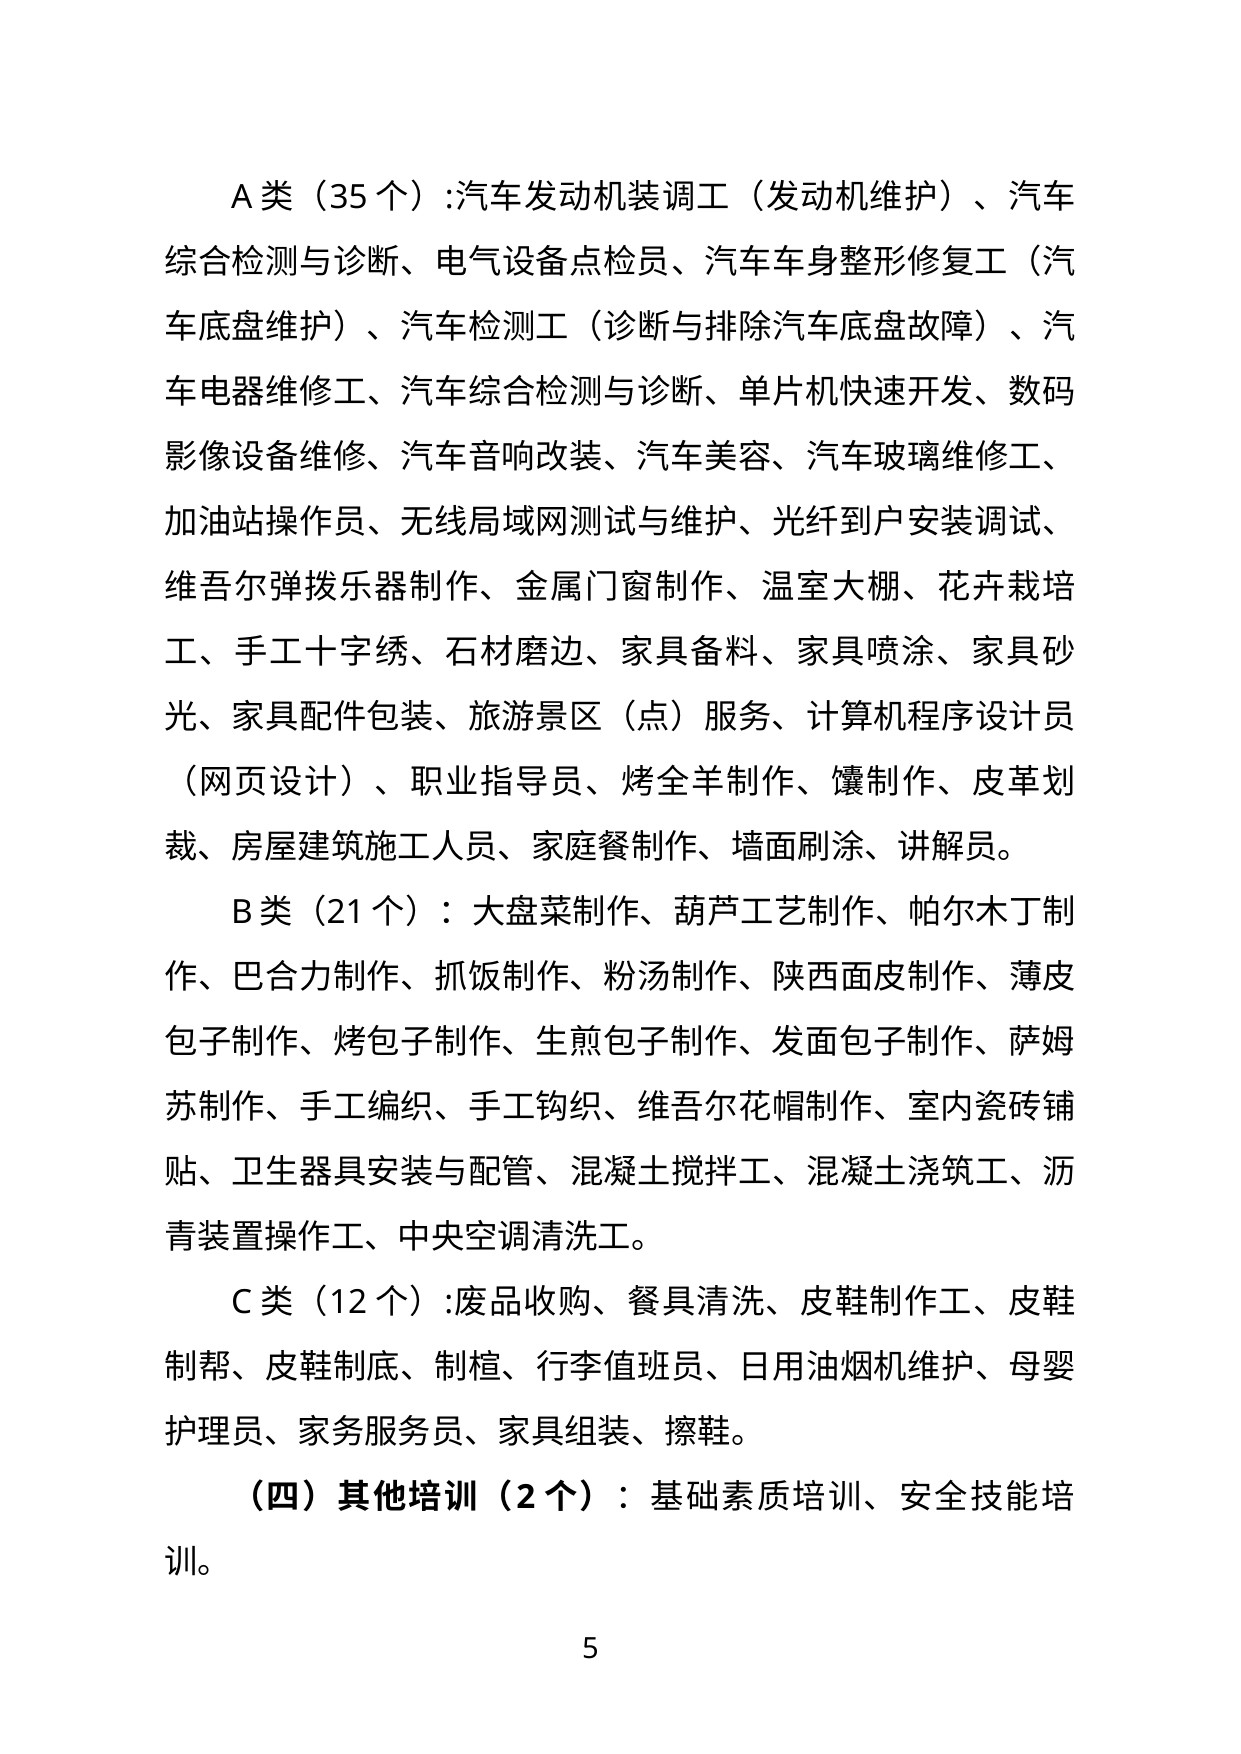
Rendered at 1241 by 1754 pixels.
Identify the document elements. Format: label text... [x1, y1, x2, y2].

list （四）其他培训（2个）：基础素质培训、安全技能培训。 [164, 1462, 1076, 1592]
list A类（35个）:汽车发动机装调工（发动机维护）、汽车综合检测与诊断、电气设备点检员、汽车车身整形修复工（汽车底盘维护）、汽车检测工（诊断与排除汽车底盘故障）、汽车电器维修工、汽车综合检测与诊断、单片机快速开发、数码影像设备维修、汽车音响改装、汽车美容、汽车玻璃维修工、加油站操作员、无线局域网测试与维护、光纤到户安装调试、维吾尔弹拨乐器制作、金属门窗制作、温室大棚、花卉栽培工、手工十字绣、石材磨边、家具备料、家具喷涂、家具砂光、家具配件包装、旅游景区（点）服务、计算机程序设计员（网页设计）、职业指导员、烤全羊制作、馕制作、皮革划裁、房屋建筑施工人员、家庭餐制作、墙面刷涂、讲解员。 [164, 162, 1076, 877]
list B类（21个）：大盘菜制作、葫芦工艺制作、帕尔木丁制作、巴合力制作、抓饭制作、粉汤制作、陕西面皮制作、薄皮包子制作、烤包子制作、生煎包子制作、发面包子制作、萨姆苏制作、手工编织、手工钩织、维吾尔花帽制作、室内瓷砖铺贴、卫生器具安装与配管、混凝土搅拌工、混凝土浇筑工、沥青装置操作工、中央空调清洗工。 [164, 877, 1076, 1267]
list C类（12个）:废品收购、餐具清洗、皮鞋制作工、皮鞋制帮、皮鞋制底、制楦、行李值班员、日用油烟机维护、母婴护理员、家务服务员、家具组装、擦鞋。 [164, 1267, 1076, 1462]
